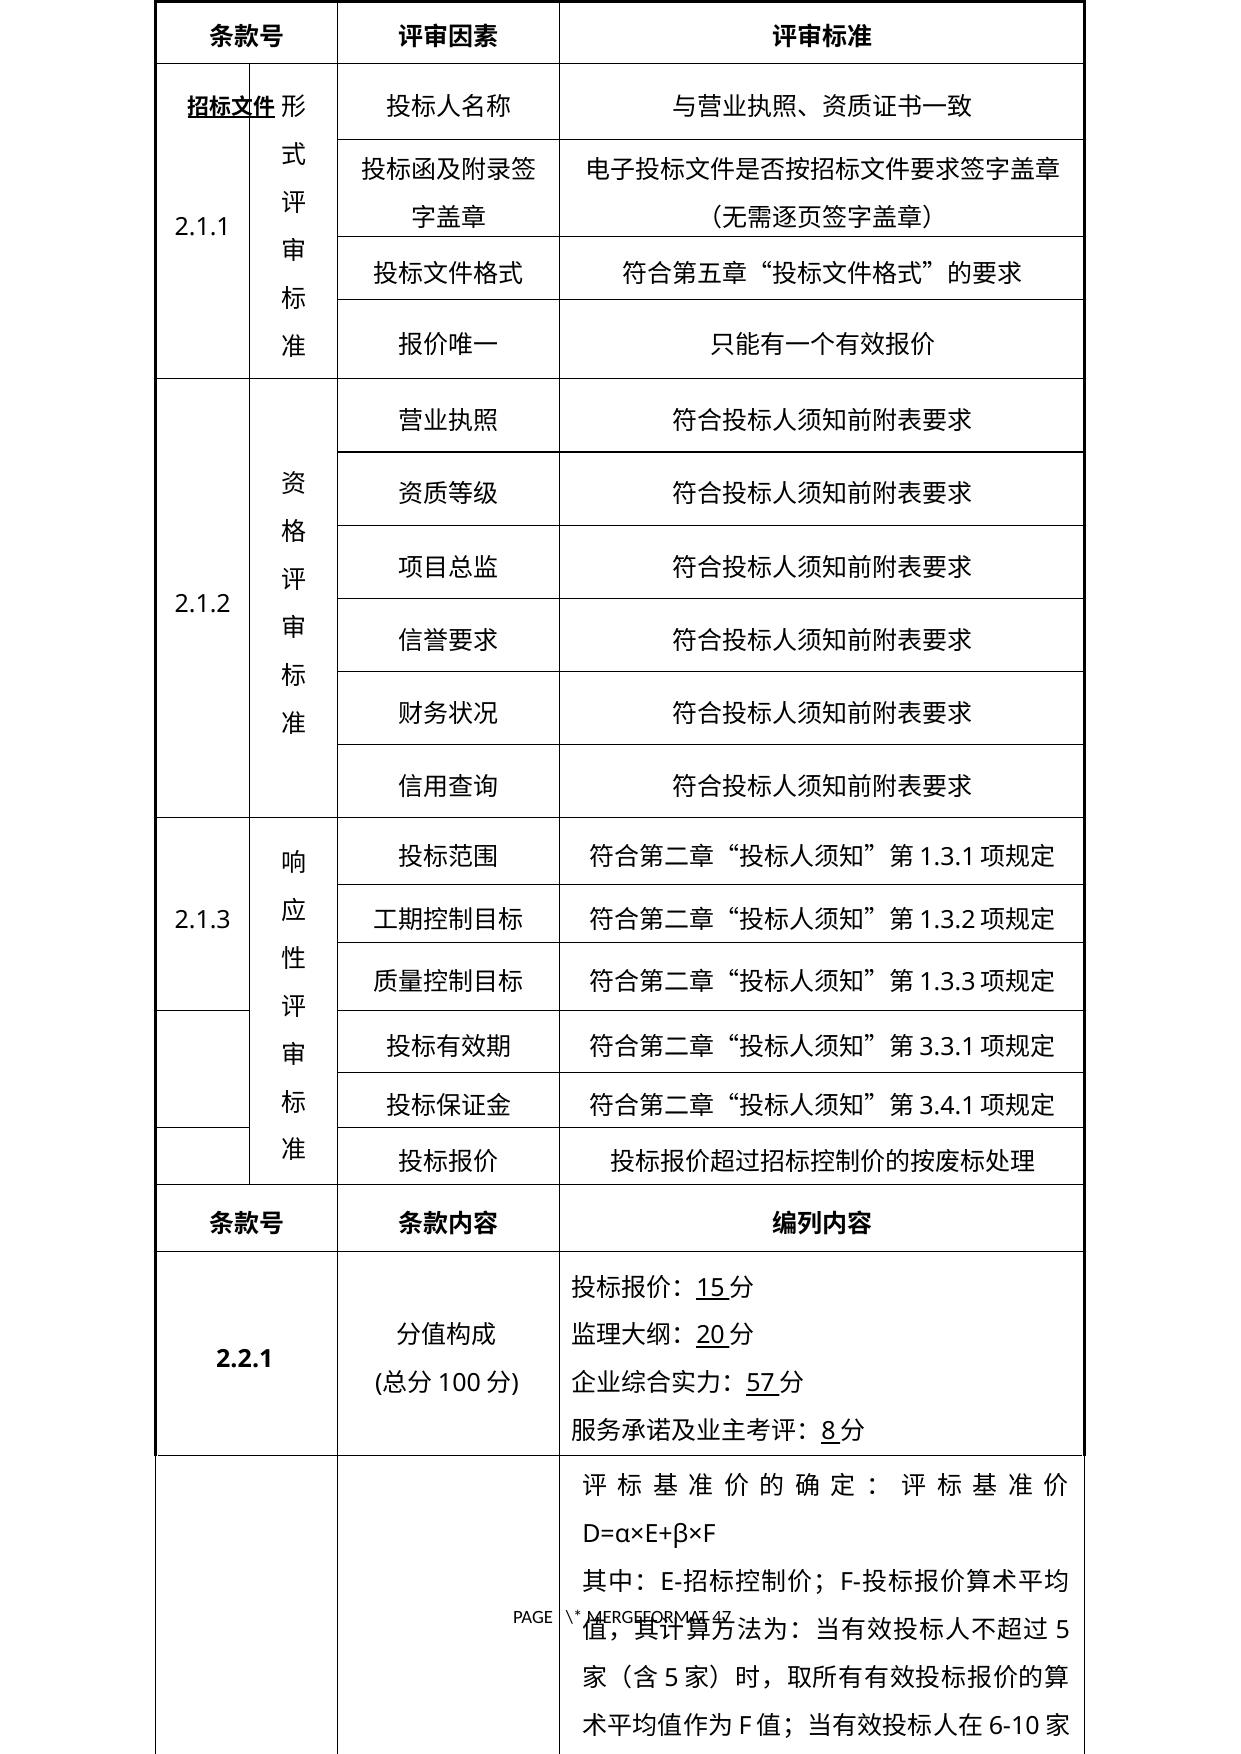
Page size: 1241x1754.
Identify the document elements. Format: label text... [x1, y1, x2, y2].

table_cell 符合投标人须知前附表要求 [560, 526, 1083, 598]
table_cell 报价唯一 [338, 300, 559, 378]
table_cell 投标函及附录签字盖章 [338, 140, 559, 236]
table_cell 符合投标人须知前附表要求 [560, 379, 1083, 451]
table_cell 投标有效期 [338, 1011, 559, 1072]
table_cell 评标基准价的确定：评标基准价D=α×E+β×F 其中：E-招标控制价；F-投标报价算术平均值，其计算方法为：当有效投标人不超过5家（含5家）时，取所有有效投标报价的算术平均值作为F值；当有效投标人在6-10家（含10家）时，去掉一个最高报价和一个最低报价后的算术平均值作为F值；当有效投标人在10家以上时，去掉两个最高报价和两个最低报价后的算术平均值作为F值。 有效投标人的投标报价为不高于E值，且通过初步评审的投标人报价。 α-为E值的权重系数，α取值在0.40-0.70之间抽取（开标时，在0.40、0.45、0.50、0.55、0.60、0.65、0.70七个数值中由招标人和投标人代表现场随机抽取）。 β-为F值的权重系数，β=1-α [560, 1455, 1084, 1754]
table_cell 2.2.2 [156, 1455, 337, 1754]
table_cell 资 格 评 审 标 准 [250, 379, 337, 817]
table_cell 符合投标人须知前附表要求 [560, 745, 1083, 817]
table_cell 条款号 [157, 1185, 337, 1251]
table_cell 项目总监 [338, 526, 559, 598]
table_cell 符合第二章“投标人须知”第1.3.2项规定 [560, 885, 1083, 942]
table_cell 信誉要求 [338, 599, 559, 671]
table_cell 与营业执照、资质证书一致 [560, 64, 1083, 139]
table_cell 财务状况 [338, 672, 559, 744]
table_cell [157, 1128, 249, 1183]
table_cell 投标范围 [338, 818, 559, 884]
table_cell 投标保证金 [338, 1073, 559, 1127]
table_cell 符合投标人须知前附表要求 [560, 453, 1083, 524]
table_cell 信用查询 [338, 745, 559, 817]
table_cell 投标文件格式 [338, 237, 559, 299]
table_cell 资质等级 [338, 453, 559, 524]
table_cell 评标基准价 计算方法 [338, 1456, 559, 1754]
table_cell 形 式 评 审 标 准 [250, 64, 337, 378]
table_cell 响 应 性 评 审 标 准 [250, 818, 337, 1183]
table_cell 质量控制目标 [338, 943, 559, 1009]
table_cell 工期控制目标 [338, 885, 559, 942]
table_cell 2.1.1 [157, 64, 249, 378]
table_cell 只能有一个有效报价 [560, 300, 1083, 378]
table_cell 营业执照 [338, 379, 559, 451]
table_header 评审标准 [560, 3, 1083, 63]
table_cell 投标报价超过招标控制价的按废标处理 [560, 1128, 1083, 1183]
table_cell 符合第二章“投标人须知”第1.3.1项规定 [560, 818, 1083, 884]
table_cell 符合第五章“投标文件格式”的要求 [560, 237, 1083, 299]
table_cell 2.1.2 [157, 379, 249, 817]
table_cell 符合投标人须知前附表要求 [560, 672, 1083, 744]
table_cell 2.2.1 [157, 1252, 337, 1455]
table_cell 电子投标文件是否按招标文件要求签字盖章（无需逐页签字盖章） [560, 140, 1083, 236]
table_cell 符合投标人须知前附表要求 [560, 599, 1083, 671]
table_cell 条款内容 [338, 1185, 559, 1251]
table_cell 分值构成 (总分100分) [338, 1252, 559, 1455]
table_cell 2.1.3 [157, 818, 249, 1009]
table_cell 投标报价：15分 监理大纲：20分 企业综合实力：57分 服务承诺及业主考评：8分 [560, 1252, 1083, 1455]
table_cell 投标人名称 [338, 64, 559, 139]
table_header 条款号 [157, 3, 337, 63]
table_header 评审因素 [338, 3, 559, 63]
table_cell 编列内容 [560, 1185, 1083, 1251]
table_cell 符合第二章“投标人须知”第3.4.1项规定 [560, 1073, 1083, 1127]
table_cell 符合第二章“投标人须知”第3.3.1项规定 [560, 1011, 1083, 1072]
table_cell 符合第二章“投标人须知”第1.3.3项规定 [560, 943, 1083, 1009]
table_cell 投标报价 [338, 1128, 559, 1183]
table_cell [157, 1011, 249, 1127]
